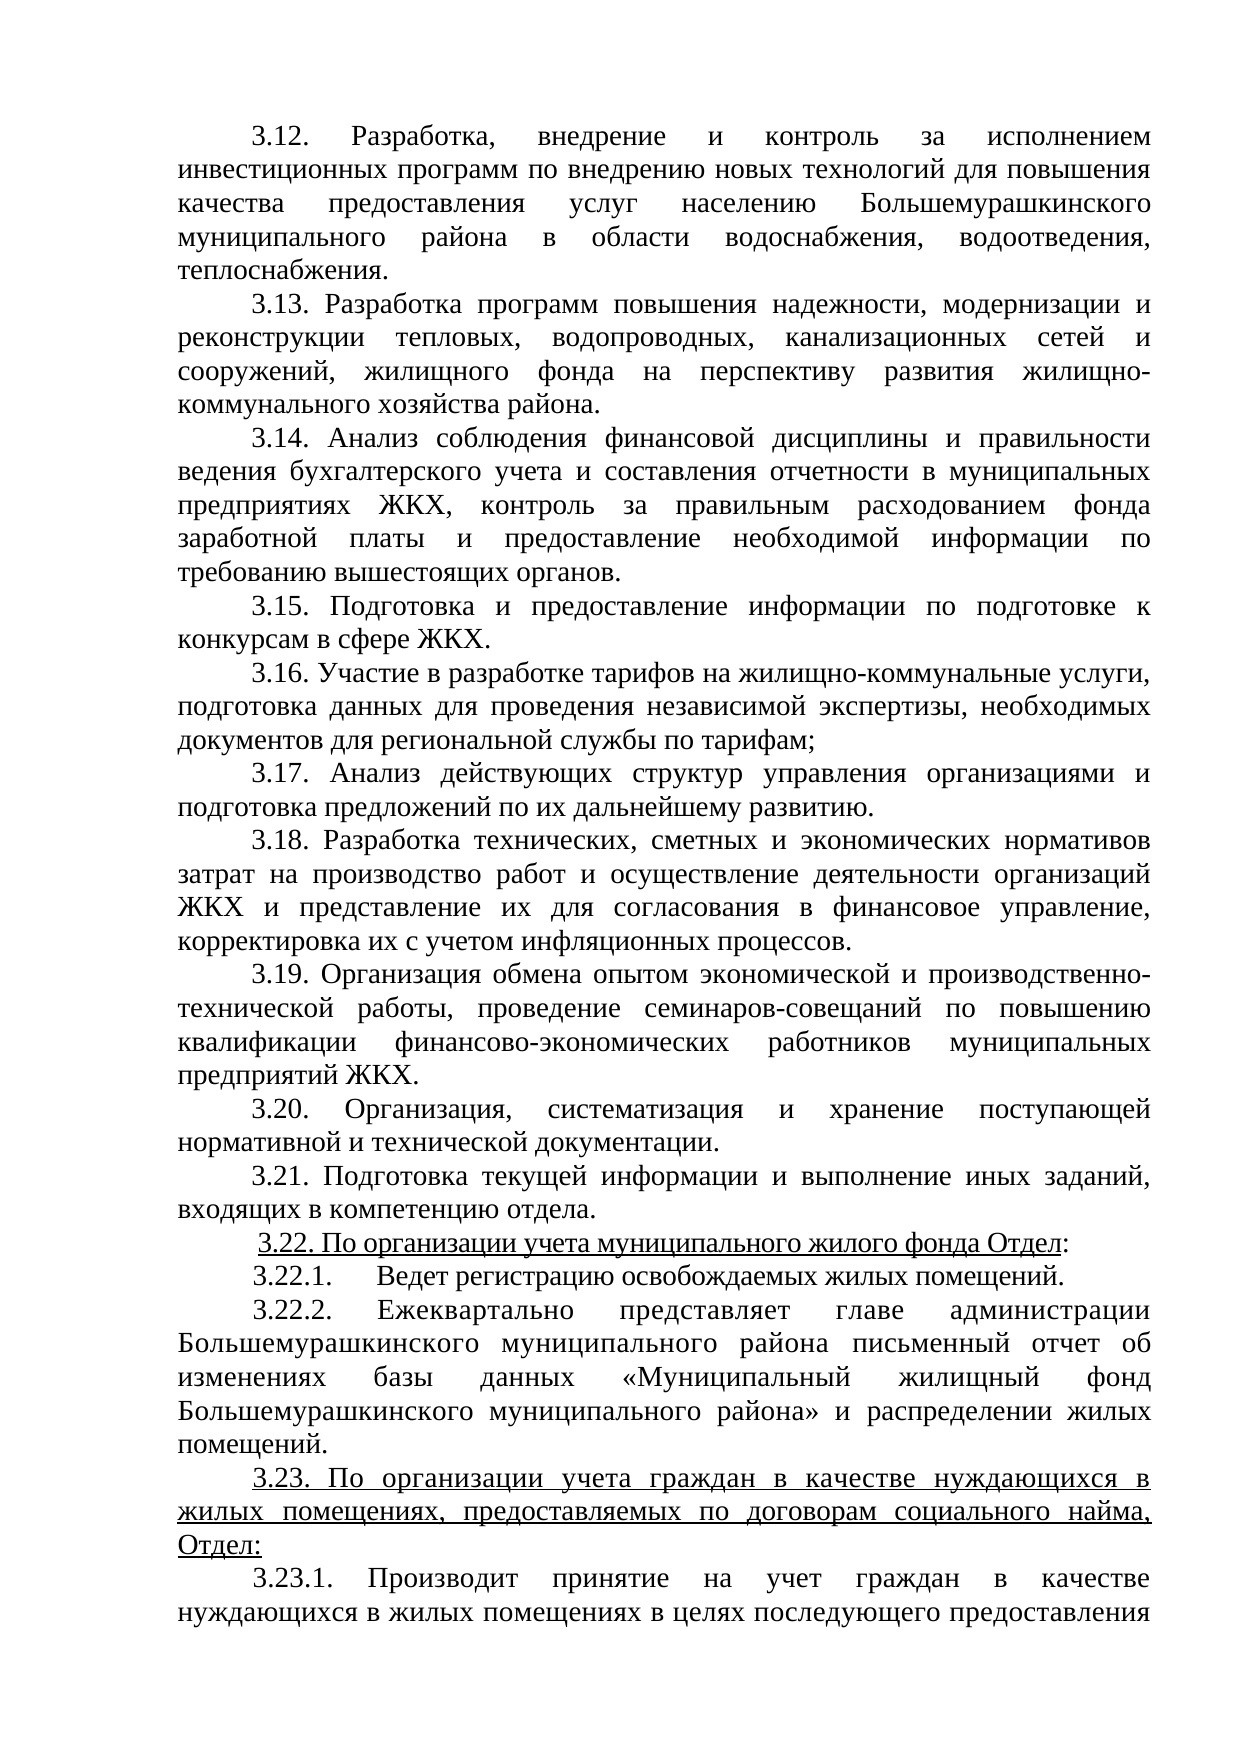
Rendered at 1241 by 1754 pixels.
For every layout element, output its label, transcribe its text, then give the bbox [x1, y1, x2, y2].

text 3.13. Разработка программ повышения надежности, модернизации и реконструкции тепловых, водопроводных, канализационных сетей и сооружений, жилищного фонда на перспективу развития жилищно-коммунального хозяйства района. [177, 286, 1152, 420]
text 3.17. Анализ действующих структур управления организациями и подготовка предложений по их дальнейшему развитию. [177, 755, 1152, 822]
text 3.15. Подготовка и предоставление информации по подготовке к конкурсам в сфере ЖКХ. [177, 588, 1152, 655]
text 3.12. Разработка, внедрение и контроль за исполнением инвестиционных программ по внедрению новых технологий для повышения качества предоставления услуг населению Большемурашкинского муниципального района в области водоснабжения, водоотведения, теплоснабжения. [177, 118, 1152, 286]
text 3.23. По организации учета граждан в качестве нуждающихся в жилых помещениях, предоставляемых по договорам социального найма, Отдел: [177, 1460, 1152, 1522]
text 3.19. Организация обмена опытом экономической и производственно-технической работы, проведение семинаров-совещаний по повышению квалификации финансово-экономических работников муниципальных предприятий ЖКХ. [177, 957, 1152, 1091]
text 3.23. По организации учета граждан в качестве нуждающихся в жилых помещениях, предоставляемых по договорам социального найма, Отдел: [177, 1524, 1152, 1560]
text 3.22. По организации учета муниципального жилого фонда Отдел: [177, 1225, 1152, 1258]
text 3.20. Организация, систематизация и хранение поступающей нормативной и технической документации. [177, 1091, 1152, 1158]
text 3.22.2. Ежеквартально представляет главе администрации Большемурашкинского муниципального района письменный отчет об изменениях базы данных «Муниципальный жилищный фонд Большемурашкинского муниципального района» и распределении жилых помещений. [177, 1292, 1152, 1460]
text 3.21. Подготовка текущей информации и выполнение иных заданий, входящих в компетенцию отдела. [177, 1158, 1152, 1225]
text 3.22.1. Ведет регистрацию освобождаемых жилых помещений. [177, 1258, 1152, 1292]
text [177, 1560, 1152, 1627]
text 3.14. Анализ соблюдения финансовой дисциплины и правильности ведения бухгалтерского учета и составления отчетности в муниципальных предприятиях ЖКХ, контроль за правильным расходованием фонда заработной платы и предоставление необходимой информации по требованию вышестоящих органов. [177, 420, 1152, 588]
text 3.18. Разработка технических, сметных и экономических нормативов затрат на производство работ и осуществление деятельности организаций ЖКХ и представление их для согласования в финансовое управление, корректировка их с учетом инфляционных процессов. [177, 822, 1152, 957]
text 3.16. Участие в разработке тарифов на жилищно-коммунальные услуги, подготовка данных для проведения независимой экспертизы, необходимых документов для региональной службы по тарифам; [177, 655, 1152, 755]
